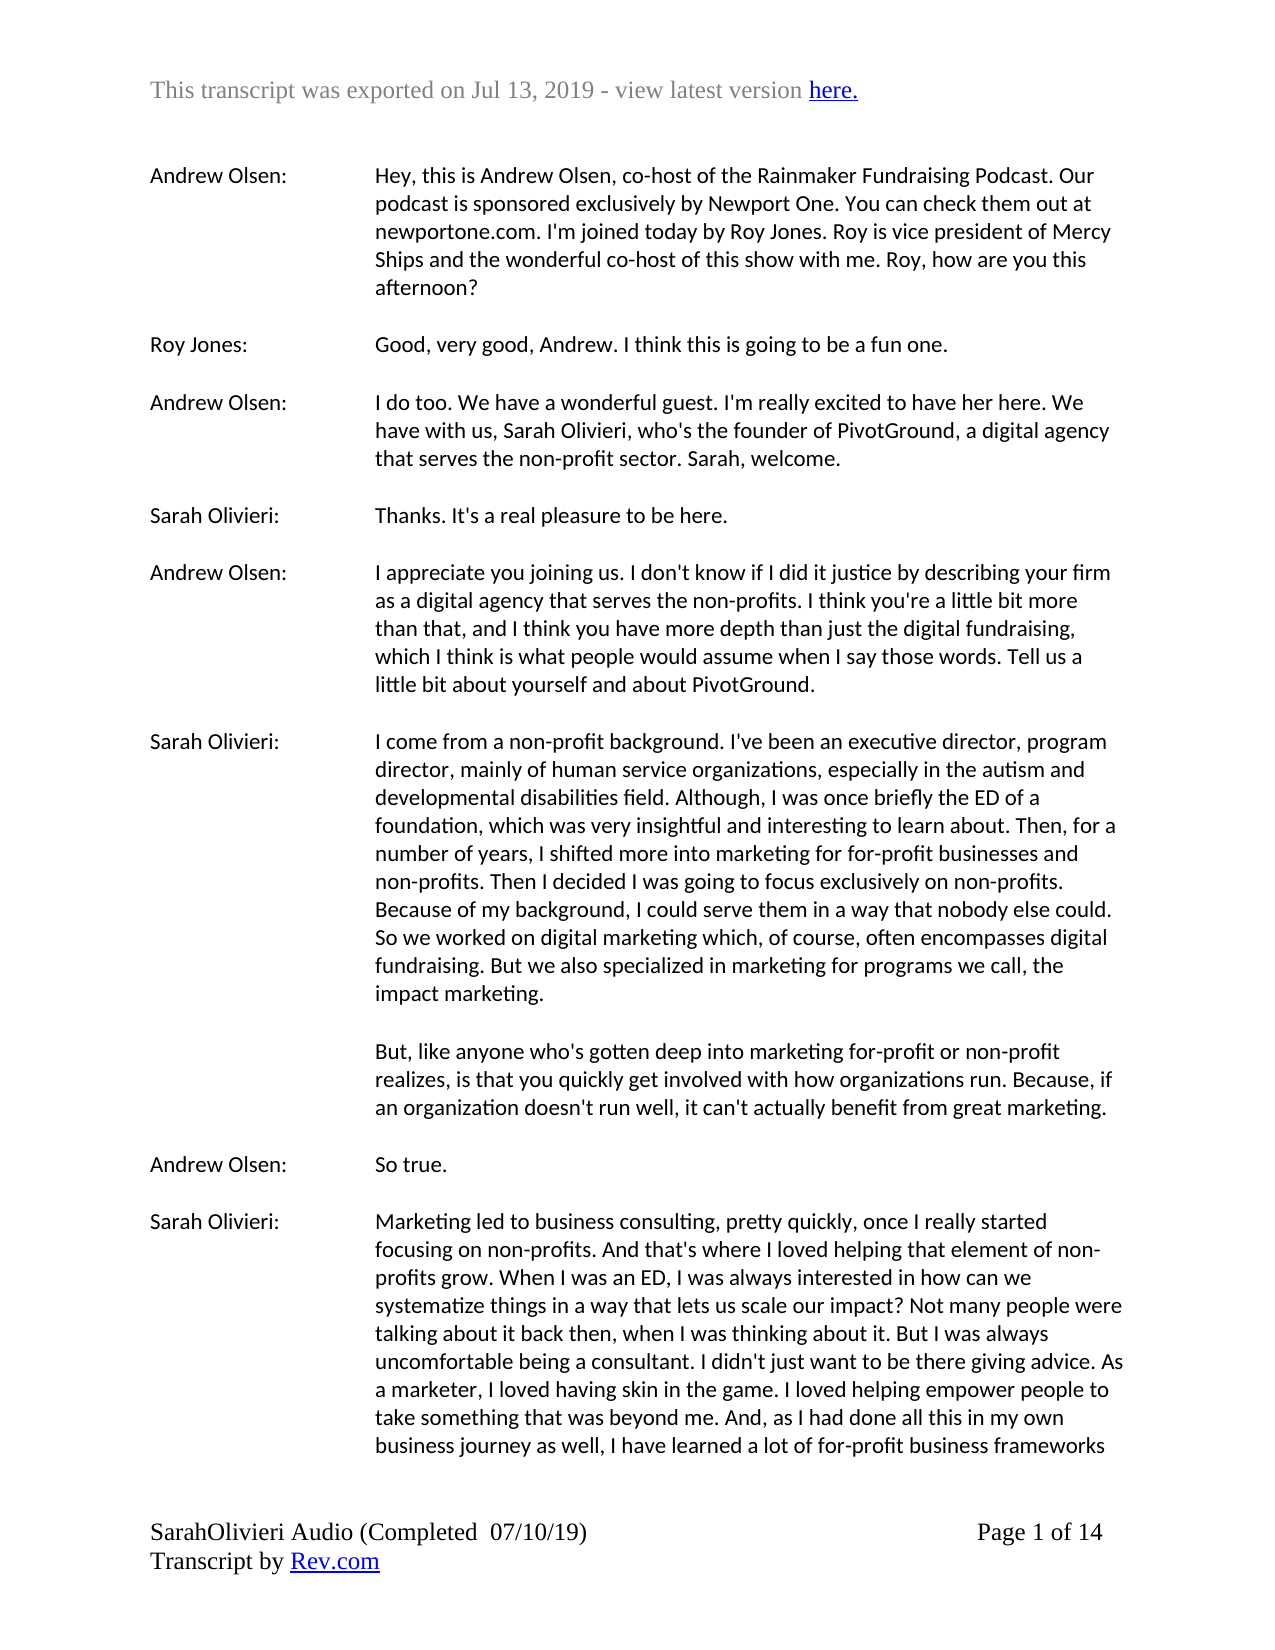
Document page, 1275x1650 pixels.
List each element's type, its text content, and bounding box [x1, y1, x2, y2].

text Roy Jones: Good, very good, Andrew. I think this is going to be a fun one. [150, 331, 1125, 358]
text Sarah Olivieri: I come from a non-profit background. I've been an executive director, program director, mainly of human service organizations, especially in the autism and developmental disabilities field. Although, I was once briefly the ED of a foundation, which was very insightful and interesting to learn about. Then, for a number of years, I shifted more into marketing for for-profit businesses and non-profits. Then I decided I was going to focus exclusively on non-profits. Because of my background, I could serve them in a way that nobody else could. So we worked on digital marketing which, of course, often encompasses digital fundraising. But we also specialized in marketing for programs we call, the impact marketing. [150, 727, 1125, 1008]
text Andrew Olsen: I do too. We have a wonderful guest. I'm really excited to have her here. We have with us, Sarah Olivieri, who's the founder of PivotGround, a digital agency that serves the non-profit sector. Sarah, welcome. [150, 388, 1125, 472]
text Andrew Olsen: Hey, this is Andrew Olsen, co-host of the Rainmaker Fundraising Podcast. Our podcast is sponsored exclusively by Newport One. You can check them out at newportone.com. I'm joined today by Roy Jones. Roy is vice president of Mercy Ships and the wonderful co-host of this show with me. Roy, how are you this afternoon? [150, 161, 1125, 301]
text Andrew Olsen: So true. [150, 1150, 1125, 1178]
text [150, 1207, 1125, 1459]
text But, like anyone who's gotten deep into marketing for-profit or non-profit realizes, is that you quickly get involved with how organizations run. Because, if an organization doesn't run well, it can't actually benefit from great marketing. [150, 1037, 1125, 1121]
text Andrew Olsen: I appreciate you joining us. I don't know if I did it justice by describing your firm as a digital agency that serves the non-profits. I think you're a little bit more than that, and I think you have more depth than just the digital fundraising, which I think is what people would assume when I say those words. Tell us a little bit about yourself and about PivotGround. [150, 558, 1125, 698]
text Sarah Olivieri: Thanks. It's a real pleasure to be here. [150, 501, 1125, 529]
